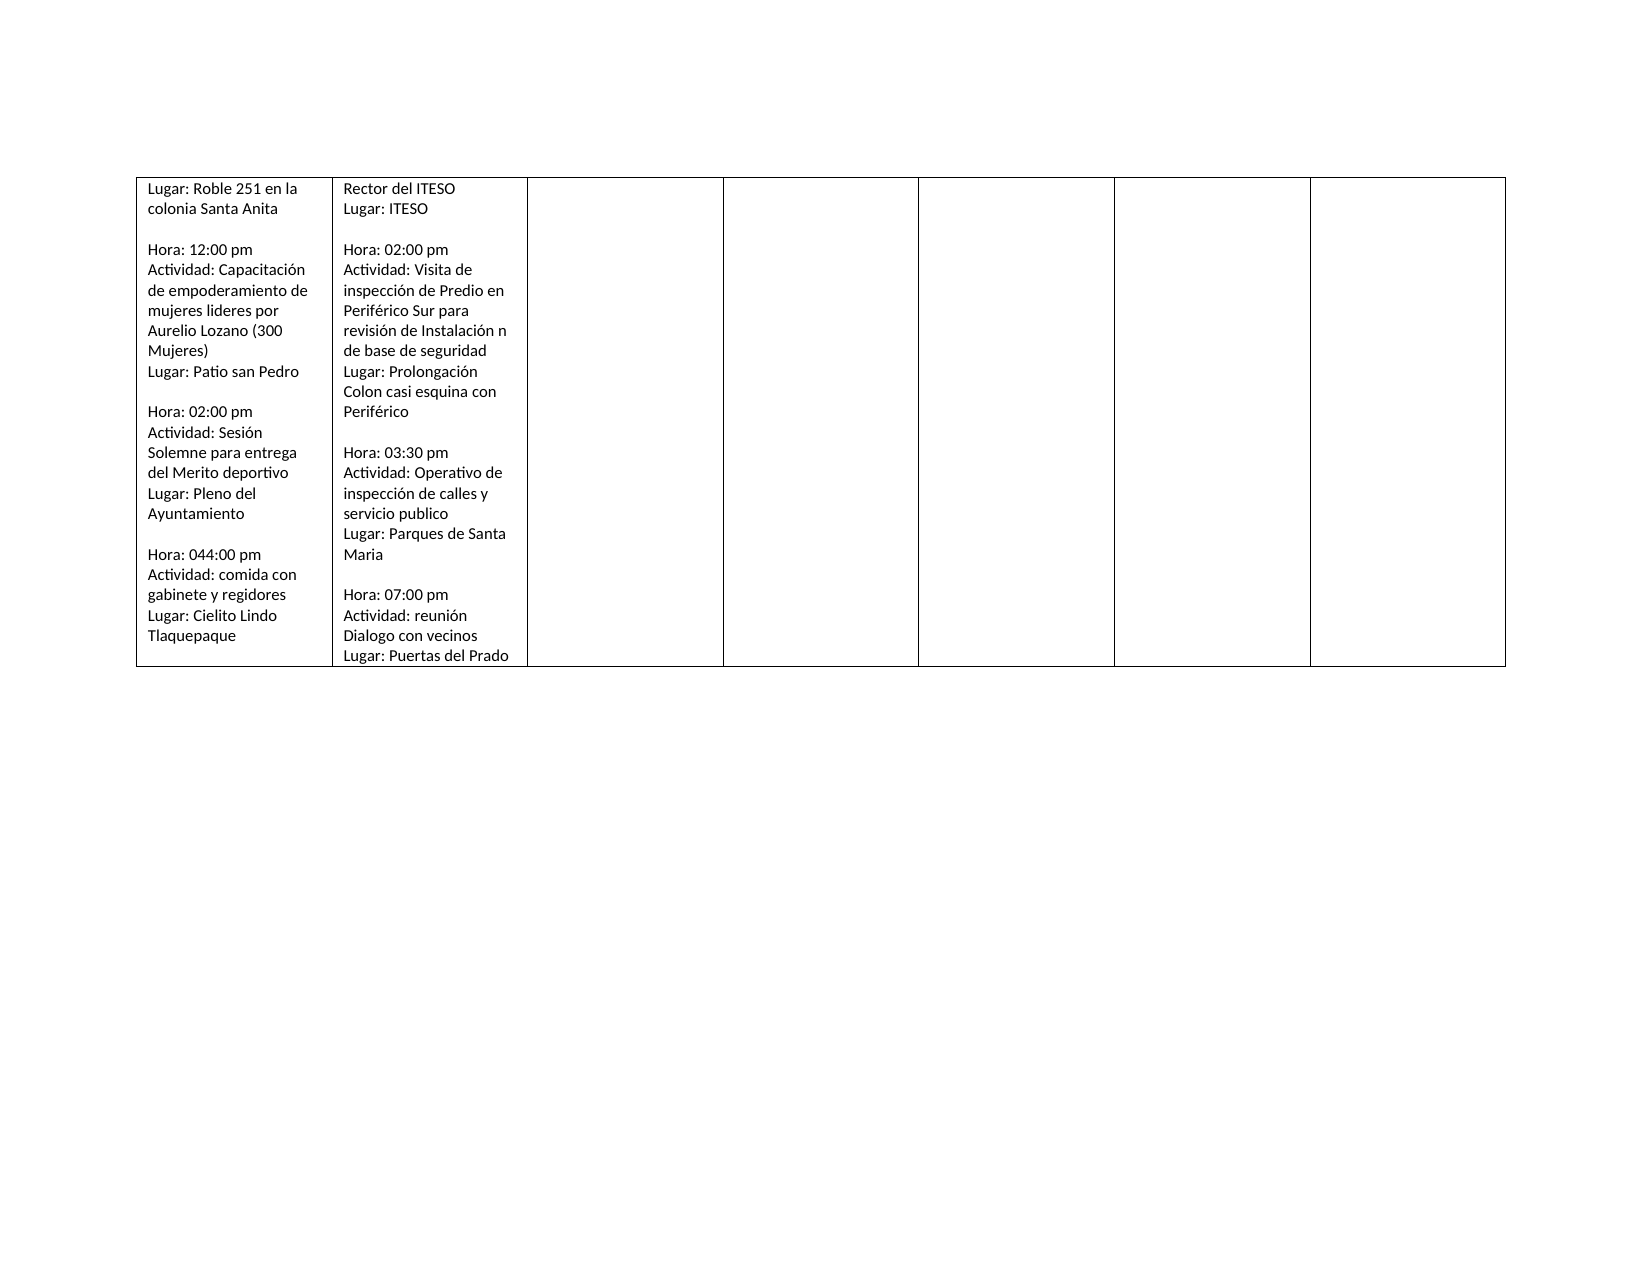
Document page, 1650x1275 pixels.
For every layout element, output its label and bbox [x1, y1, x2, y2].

table_cell [1115, 178, 1310, 666]
table_cell [1311, 178, 1505, 666]
table_cell [528, 178, 723, 666]
table_cell [333, 178, 527, 666]
table_cell [724, 178, 918, 666]
table_cell [137, 178, 332, 666]
table_cell [919, 178, 1114, 666]
